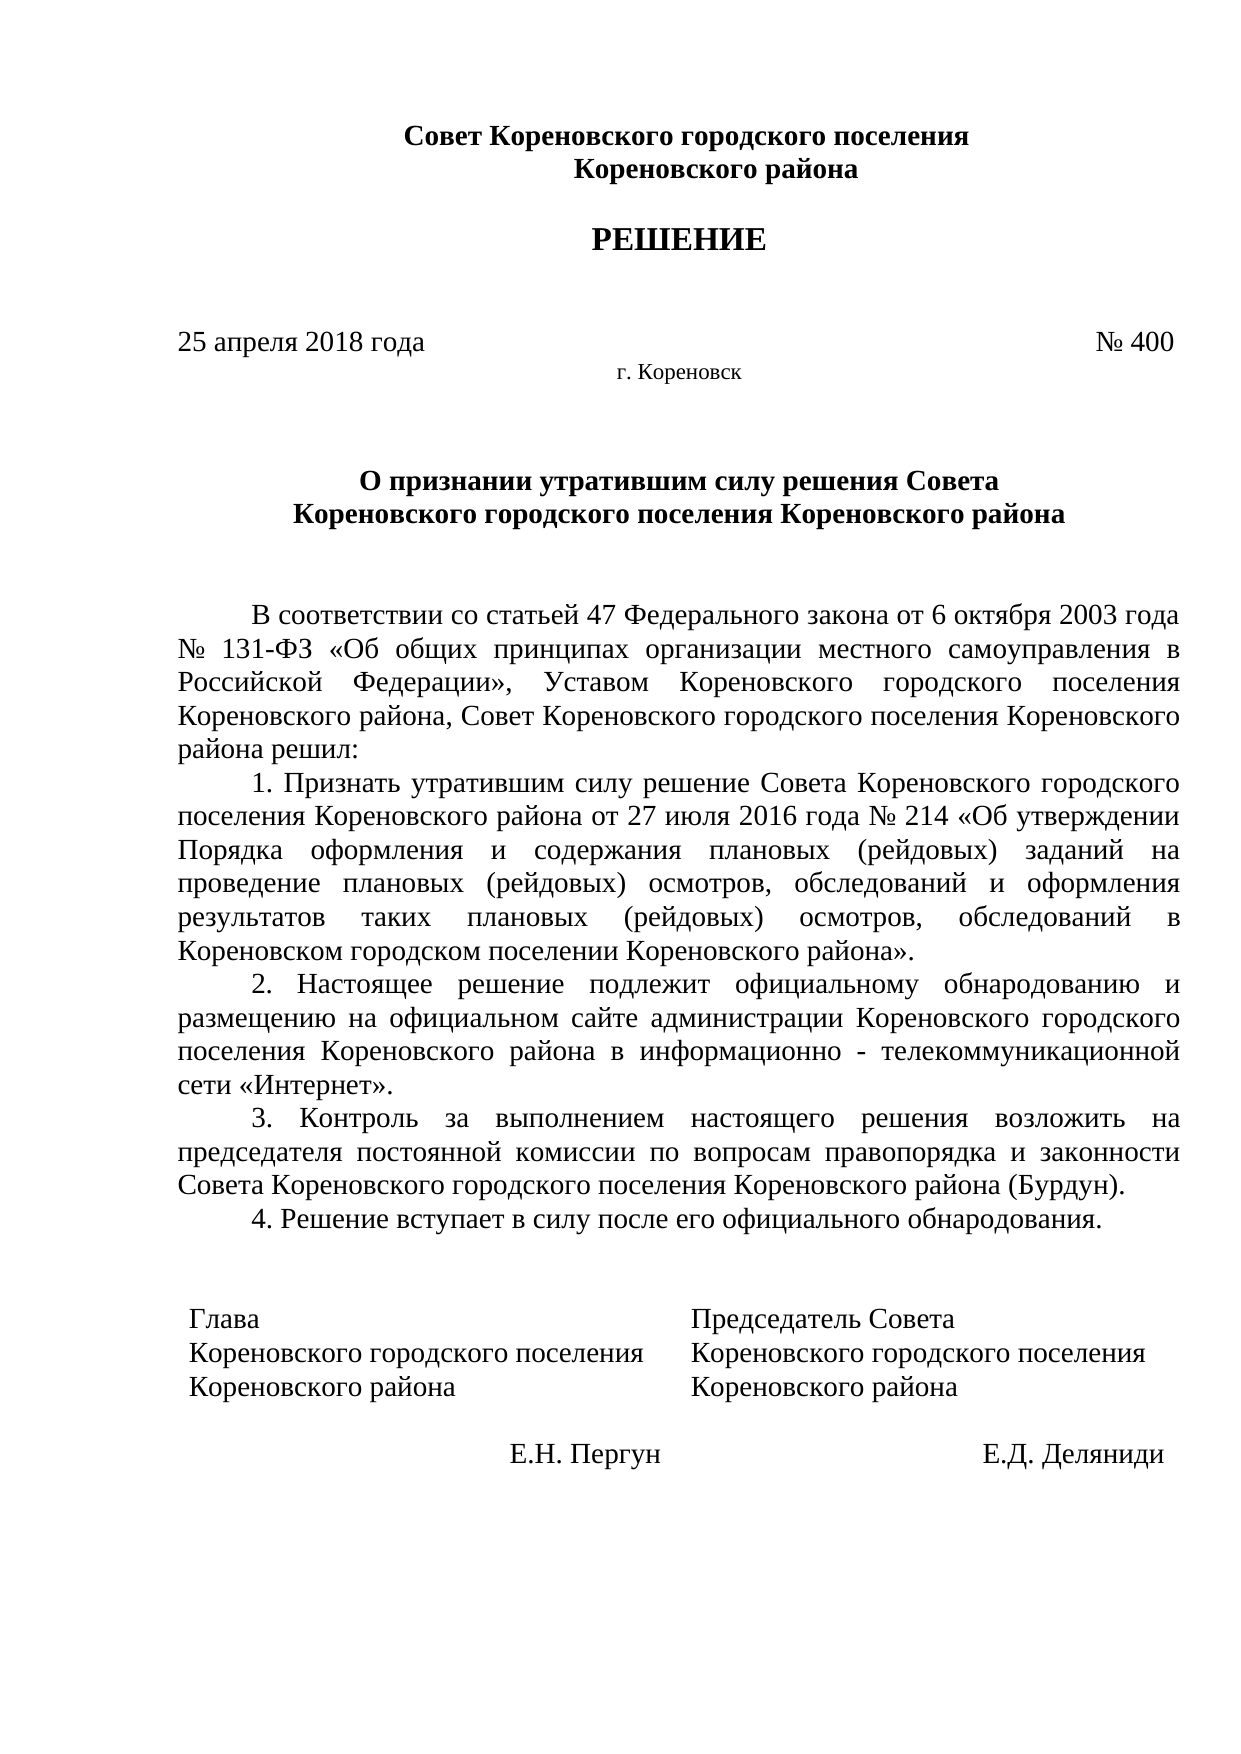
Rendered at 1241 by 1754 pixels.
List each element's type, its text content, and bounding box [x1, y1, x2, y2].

table_header Глава Кореновского городского поселения Кореновского района Е.Н. Пергун [177, 1302, 679, 1469]
text О признании утратившим силу решения Совета [177, 463, 1181, 497]
text г. Кореновск [177, 358, 1181, 384]
text Кореновского городского поселения Кореновского района [177, 497, 1181, 530]
text Совет Кореновского городского поселения [177, 118, 1181, 152]
text В соответствии со статьей 47 Федерального закона от 6 октября 2003 года № 131-ФЗ «Об общих принципах организации местного самоуправления в Российской Федерации», Уставом Кореновского городского поселения Кореновского района, Совет Кореновского городского поселения Кореновского района решил: [177, 597, 1181, 765]
text 25 апреля 2018 года № 400 [177, 324, 1181, 358]
text 1. Признать утратившим силу решение Совета Кореновского городского поселения Кореновского района от 27 июля 2016 года № 214 «Об утверждении Порядка оформления и содержания плановых (рейдовых) заданий на проведение плановых (рейдовых) осмотров, обследований и оформления результатов таких плановых (рейдовых) осмотров, обследований в Кореновском городском поселении Кореновского района». [177, 765, 1181, 966]
text 2. Настоящее решение подлежит официальному обнародованию и размещению на официальном сайте администрации Кореновского городского поселения Кореновского района в информационно - телекоммуникационной сети «Интернет». [177, 966, 1181, 1100]
table_header Председатель Совета Кореновского городского поселения Кореновского района Е.Д. Деляниди [679, 1302, 1181, 1469]
text РЕШЕНИЕ [177, 219, 1181, 257]
text 3. Контроль за выполнением настоящего решения возложить на председателя постоянной комиссии по вопросам правопорядка и законности Совета Кореновского городского поселения Кореновского района (Бурдун). [177, 1100, 1181, 1201]
text 4. Решение вступает в силу после его официального обнародования. [177, 1201, 1181, 1234]
text Кореновского района [177, 152, 1181, 185]
